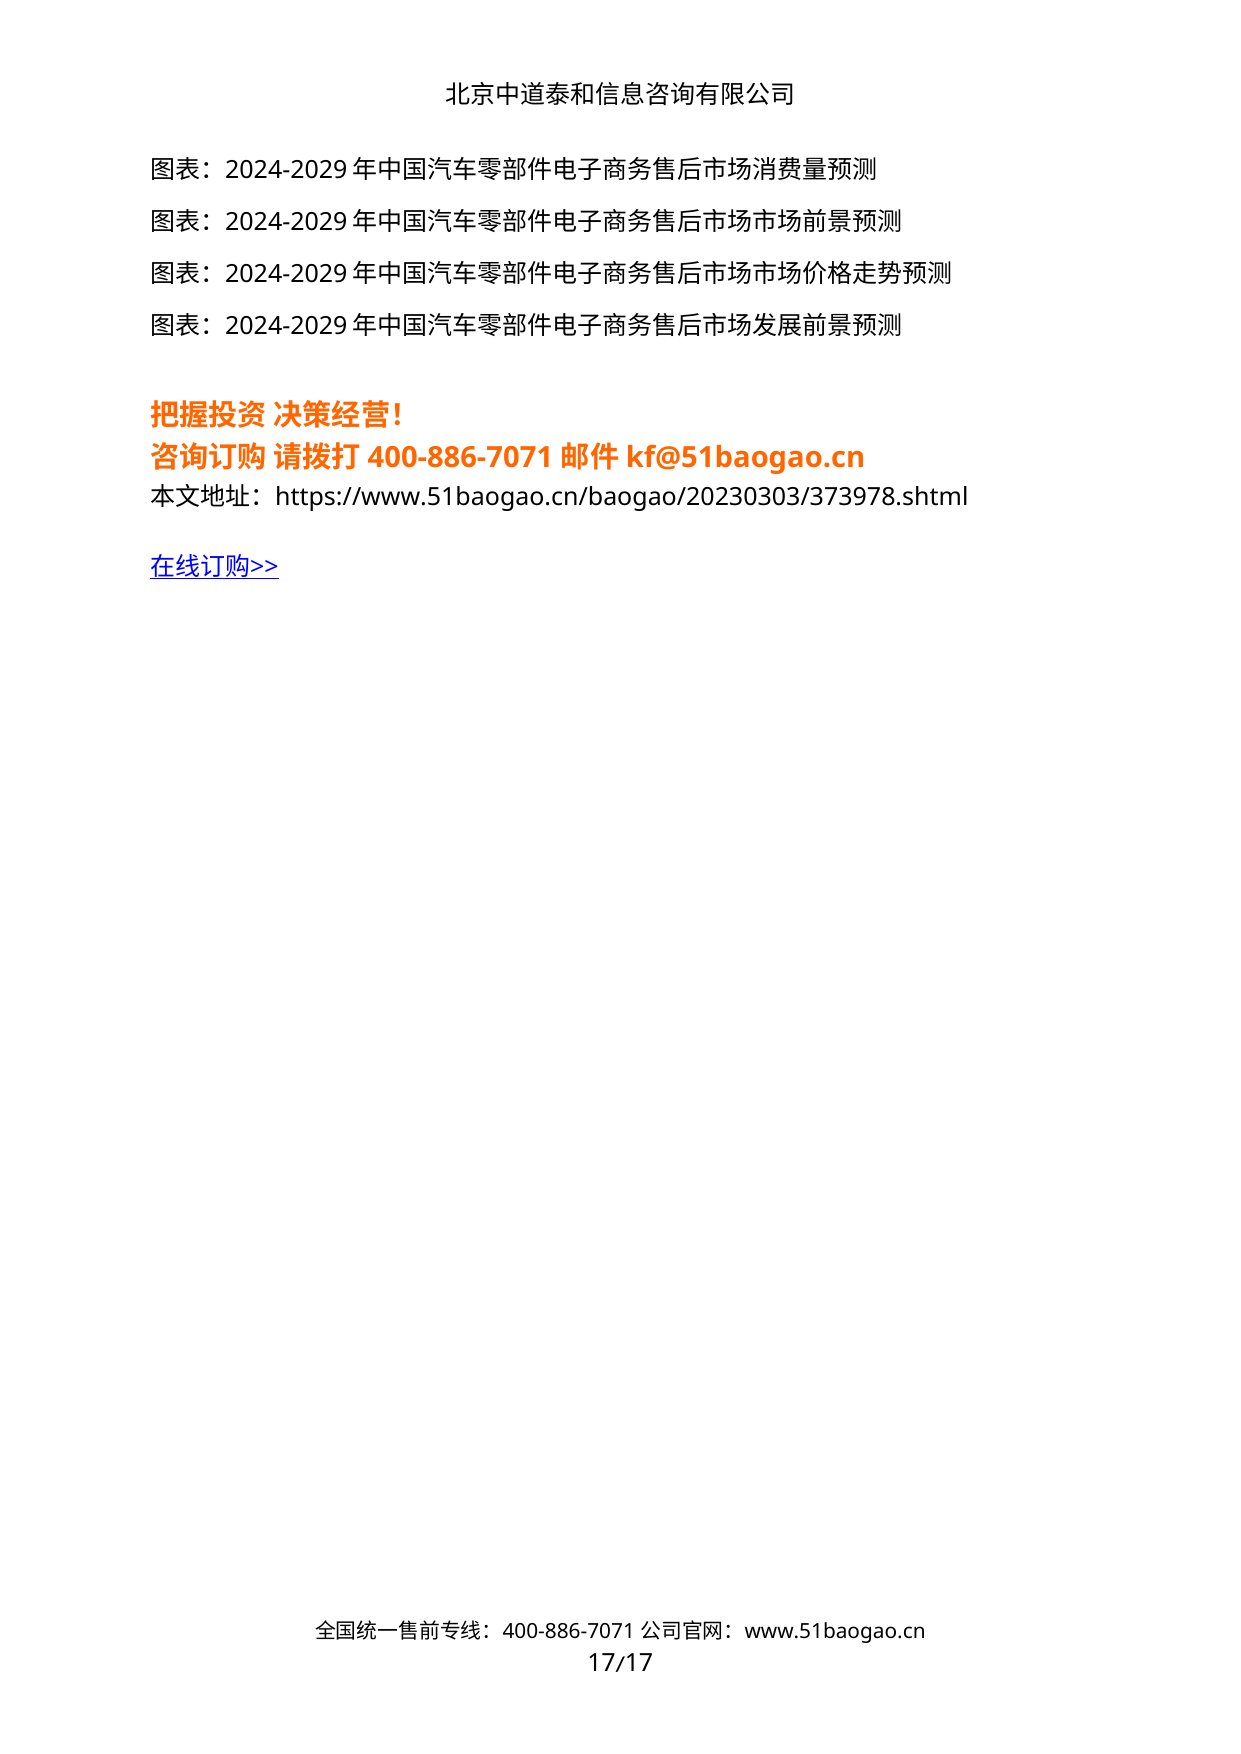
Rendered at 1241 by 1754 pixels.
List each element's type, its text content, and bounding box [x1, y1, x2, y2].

text 图表：2024-2029年中国汽车零部件电子商务售后市场市场价格走势预测 [150, 254, 1090, 290]
text 图表：2024-2029年中国汽车零部件电子商务售后市场消费量预测 [150, 150, 1090, 186]
text 在线订购>> [150, 512, 1090, 583]
text 图表：2024-2029年中国汽车零部件电子商务售后市场市场前景预测 [150, 202, 1090, 238]
text 图表：2024-2029年中国汽车零部件电子商务售后市场发展前景预测 [150, 306, 1090, 342]
text 把握投资 决策经营！咨询订购 请拨打 400-886-7071 邮件 kf@51baogao.cn本文地址：https://www.51baogao.cn/baogao/20230303/373978.shtml [150, 357, 1090, 512]
